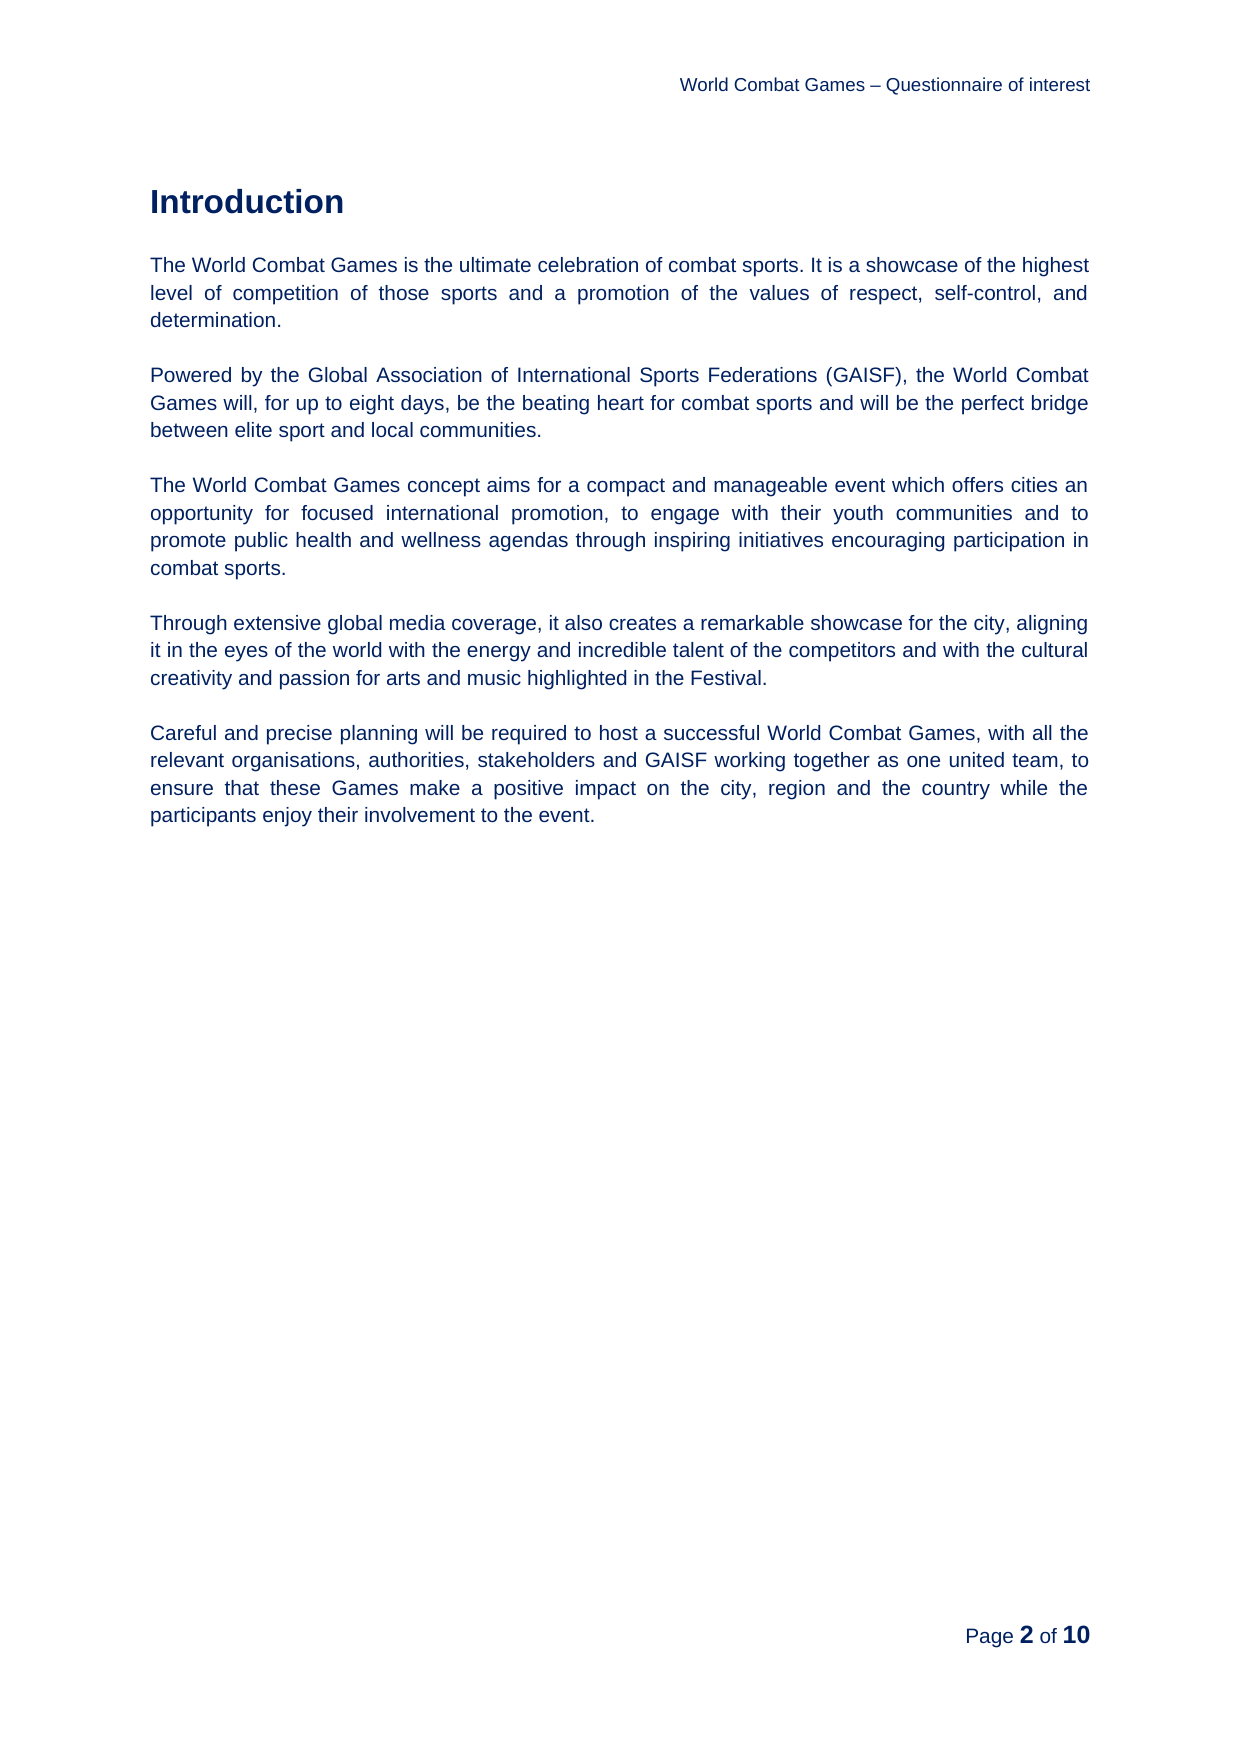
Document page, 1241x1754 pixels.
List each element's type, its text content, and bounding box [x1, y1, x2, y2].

subtitle Introduction [150, 182, 1090, 220]
text Powered by the Global Association of International Sports Federations (GAISF), the World Combat Games will, for up to eight days, be the beating heart for combat sports and will be the perfect bridge between elite sport and local communities. [150, 363, 1090, 442]
text Through extensive global media coverage, it also creates a remarkable showcase for the city, aligning it in the eyes of the world with the energy and incredible talent of the competitors and with the cultural creativity and passion for arts and music highlighted in the Festival. [150, 611, 1090, 690]
text The World Combat Games is the ultimate celebration of combat sports. It is a showcase of the highest level of competition of those sports and a promotion of the values of respect, self-control, and determination. [150, 253, 1090, 332]
text Careful and precise planning will be required to host a successful World Combat Games, with all the relevant organisations, authorities, stakeholders and GAISF working together as one united team, to ensure that these Games make a positive impact on the city, region and the country while the participants enjoy their involvement to the event. [150, 721, 1090, 827]
text The World Combat Games concept aims for a compact and manageable event which offers cities an opportunity for focused international promotion, to engage with their youth communities and to promote public health and wellness agendas through inspiring initiatives encouraging participation in combat sports. [150, 473, 1090, 580]
